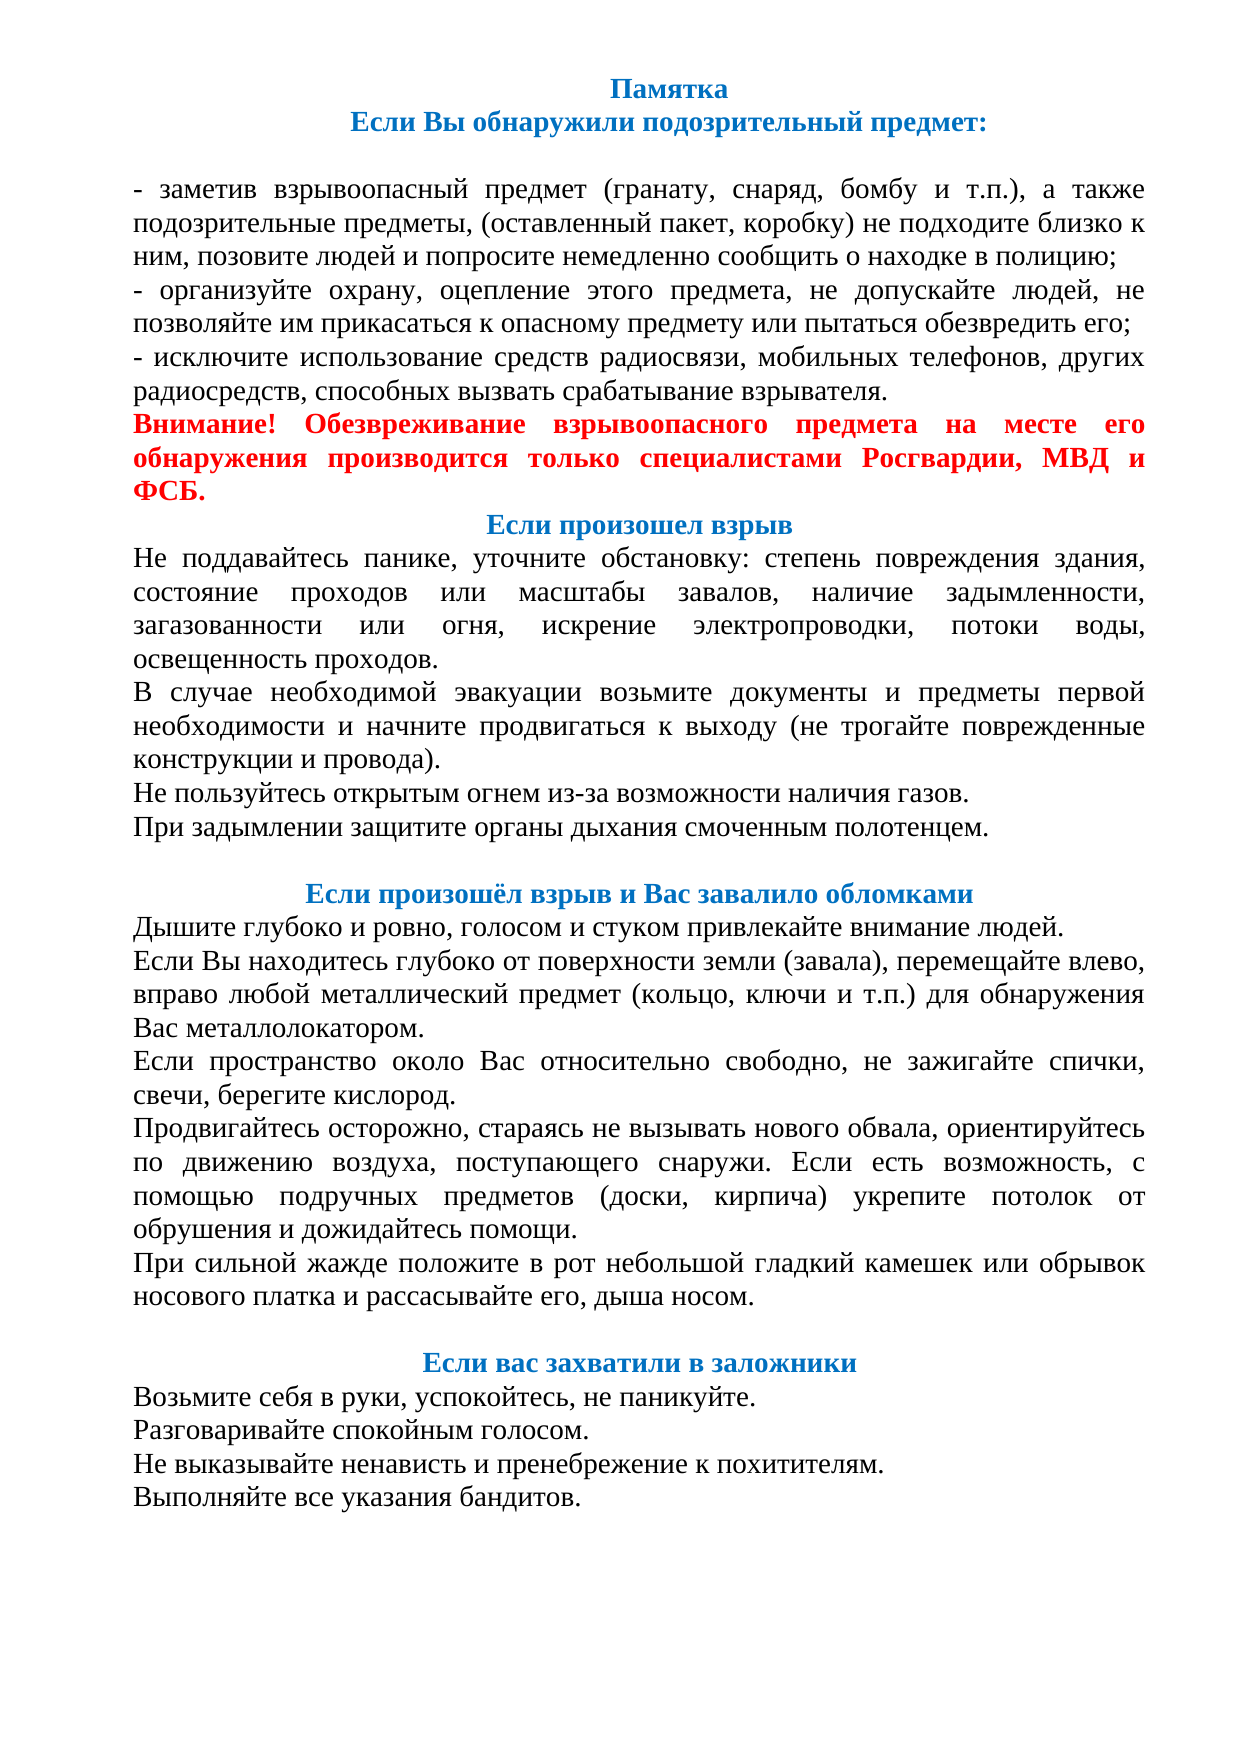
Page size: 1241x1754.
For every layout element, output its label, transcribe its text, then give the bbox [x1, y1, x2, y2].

text Если вас захватили в заложники [133, 1345, 1146, 1379]
text - организуйте охрану, оцепление этого предмета, не допускайте людей, не позволяйте им прикасаться к опасному предмету или пытаться обезвредить его; [133, 272, 1146, 339]
text При задымлении защитите органы дыхания смоченным полотенцем. [133, 809, 1146, 842]
text Если произошёл взрыв и Вас завалило обломками [133, 876, 1146, 909]
text В случае необходимой эвакуации возьмите документы и предметы первой необходимости и начните продвигаться к выходу (не трогайте поврежденные конструкции и провода). [133, 674, 1146, 775]
text Памятка [192, 71, 1146, 104]
text Продвигайтесь осторожно, стараясь не вызывать нового обвала, ориентируйтесь по движению воздуха, поступающего снаружи. Если есть возможность, с помощью подручных предметов (доски, кирпича) укрепите потолок от обрушения и дожидайтесь помощи. [133, 1111, 1146, 1245]
text Не пользуйтесь открытым огнем из-за возможности наличия газов. [133, 775, 1146, 809]
text Если произошел взрыв [133, 507, 1146, 540]
text Возьмите себя в руки, успокойтесь, не паникуйте. [133, 1379, 1146, 1412]
text Не выказывайте ненависть и пренебрежение к похитителям. [133, 1446, 1146, 1479]
text - заметив взрывоопасный предмет (гранату, снаряд, бомбу и т.п.), а также подозрительные предметы, (оставленный пакет, коробку) не подходите близко к ним, позовите людей и попросите немедленно сообщить о находке в полицию; [133, 171, 1146, 272]
text При сильной жажде положите в рот небольшой гладкий камешек или обрывок носового платка и рассасывайте его, дыша носом. [133, 1245, 1146, 1312]
text Если Вы обнаружили подозрительный предмет: [192, 104, 1146, 138]
text Внимание! Обезвреживание взрывоопасного предмета на месте его обнаружения производится только специалистами Росгвардии, МВД и ФСБ. [133, 406, 1146, 507]
text - исключите использование средств радиосвязи, мобильных телефонов, других радиосредств, способных вызвать срабатывание взрывателя. [133, 339, 1146, 406]
text Разговаривайте спокойным голосом. [133, 1412, 1146, 1446]
text Если Вы находитесь глубоко от поверхности земли (завала), перемещайте влево, вправо любой металлический предмет (кольцо, ключи и т.п.) для обнаружения Вас металлолокатором. [133, 943, 1146, 1043]
text Если пространство около Вас относительно свободно, не зажигайте спички, свечи, берегите кислород. [133, 1043, 1146, 1111]
text Выполняйте все указания бандитов. [133, 1479, 1146, 1513]
text Не поддавайтесь панике, уточните обстановку: степень повреждения здания, состояние проходов или масштабы завалов, наличие задымленности, загазованности или огня, искрение электропроводки, потоки воды, освещенность проходов. [133, 540, 1146, 674]
text Дышите глубоко и ровно, голосом и стуком привлекайте внимание людей. [133, 909, 1146, 943]
